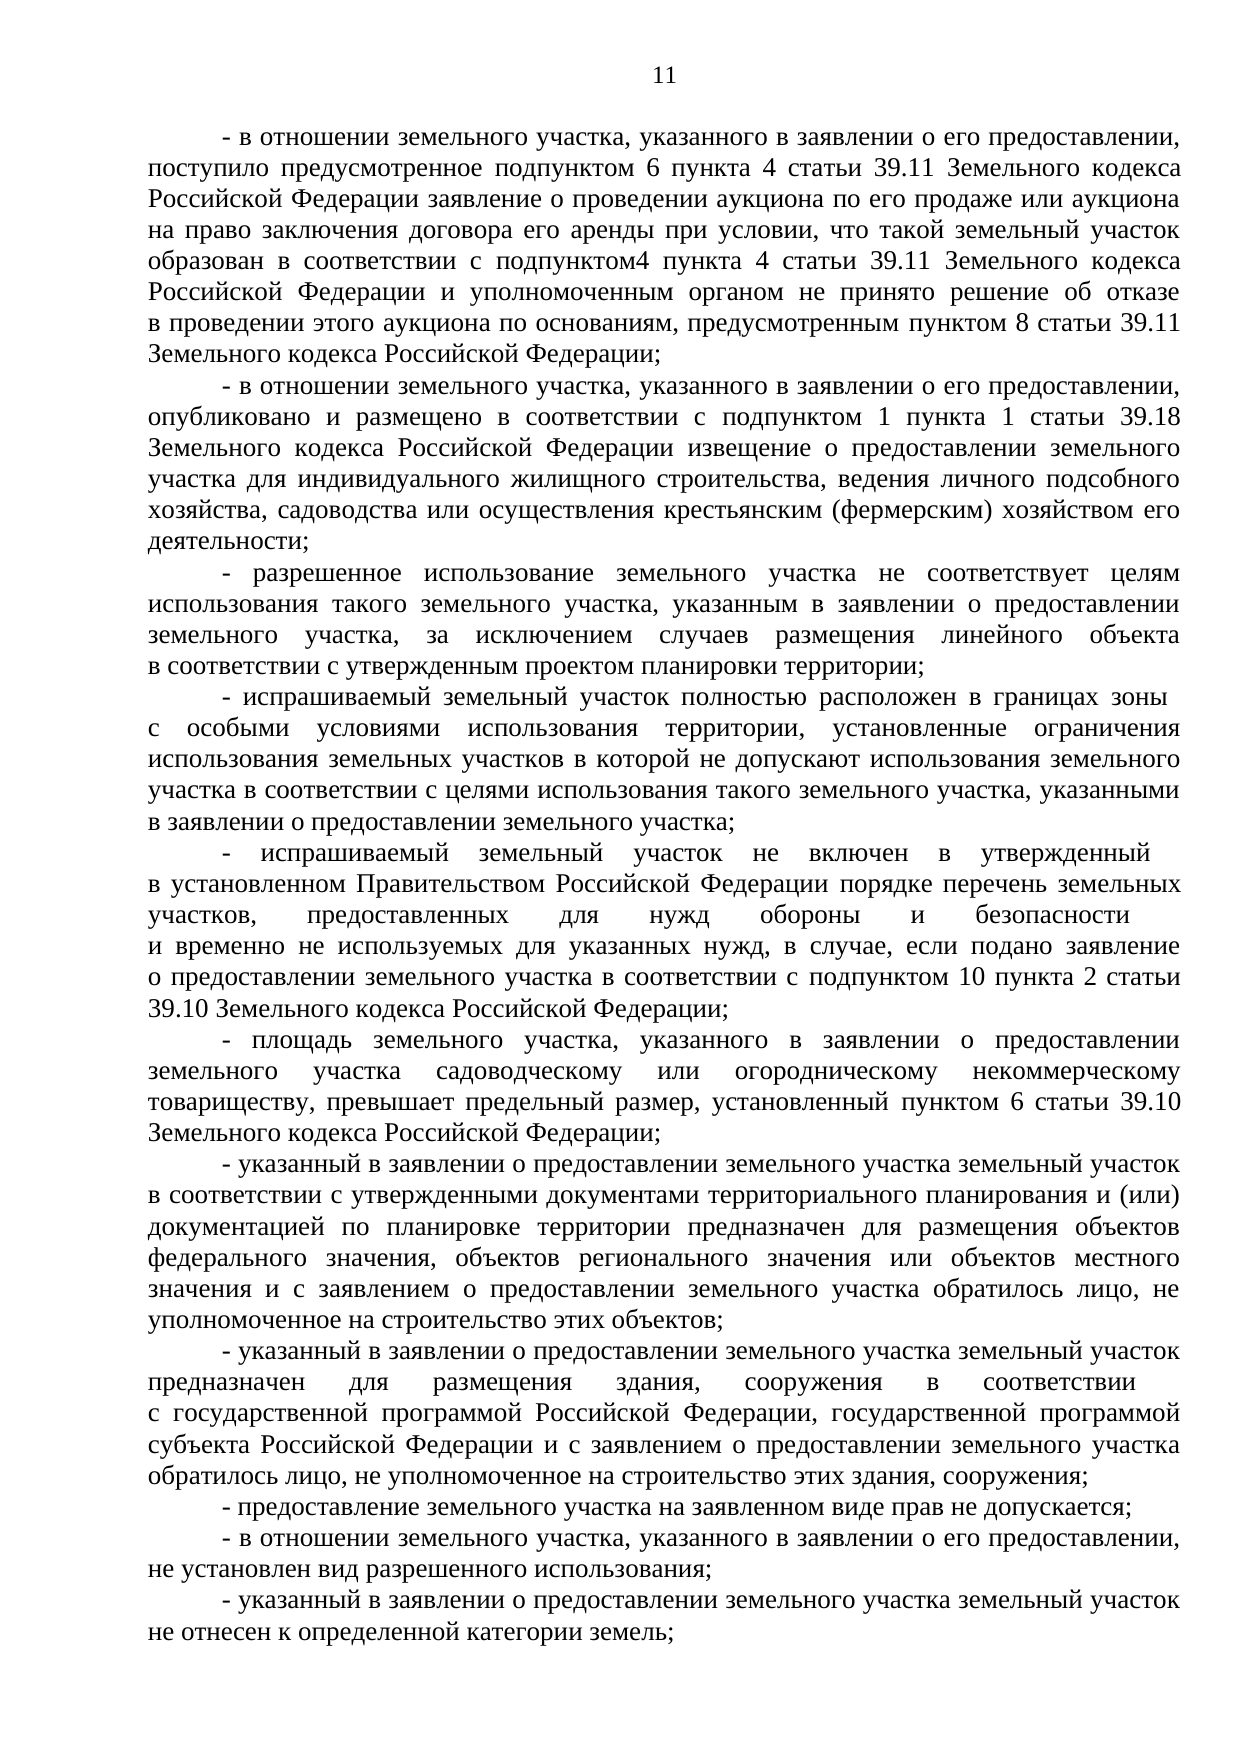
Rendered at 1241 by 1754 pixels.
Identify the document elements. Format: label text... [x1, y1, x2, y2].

text - в отношении земельного участка, указанного в заявлении о его предоставлении, поступило предусмотренное подпунктом 6 пункта 4 статьи 39.11 Земельного кодекса Российской Федерации заявление о проведении аукциона по его продаже или аукциона на право заключения договора его аренды при условии, что такой земельный участок образован в соответствии с подпунктом4 пункта 4 статьи 39.11 Земельного кодекса Российской Федерации и уполномоченным органом не принято решение об отказе в проведении этого аукциона по основаниям, предусмотренным пунктом 8 статьи 39.11 Земельного кодекса Российской Федерации; [148, 119, 1181, 369]
text - площадь земельного участка, указанного в заявлении о предоставлении земельного участка садоводческому или огородническому некоммерческому товариществу, превышает предельный размер, установленный пунктом 6 статьи 39.10 Земельного кодекса Российской Федерации; [148, 1023, 1181, 1147]
text - указанный в заявлении о предоставлении земельного участка земельный участок в соответствии с утвержденными документами территориального планирования и (или) документацией по планировке территории предназначен для размещения объектов федерального значения, объектов регионального значения или объектов местного значения и с заявлением о предоставлении земельного участка обратилось лицо, не уполномоченное на строительство этих объектов; [148, 1147, 1181, 1334]
text - испрашиваемый земельный участок не включен в утвержденный в установленном Правительством Российской Федерации порядке перечень земельных участков, предоставленных для нужд обороны и безопасности и временно не используемых для указанных нужд, в случае, если подано заявление о предоставлении земельного участка в соответствии с подпунктом 10 пункта 2 статьи 39.10 Земельного кодекса Российской Федерации; [148, 836, 1181, 1023]
text - испрашиваемый земельный участок полностью расположен в границах зоны с особыми условиями использования территории, установленные ограничения использования земельных участков в которой не допускают использования земельного участка в соответствии с целями использования такого земельного участка, указанными в заявлении о предоставлении земельного участка; [148, 680, 1181, 836]
text - предоставление земельного участка на заявленном виде прав не допускается; [148, 1490, 1181, 1521]
text - разрешенное использование земельного участка не соответствует целям использования такого земельного участка, указанным в заявлении о предоставлении земельного участка, за исключением случаев размещения линейного объекта в соответствии с утвержденным проектом планировки территории; [148, 556, 1181, 680]
text - в отношении земельного участка, указанного в заявлении о его предоставлении, не установлен вид разрешенного использования; [148, 1521, 1181, 1583]
text - указанный в заявлении о предоставлении земельного участка земельный участок предназначен для размещения здания, сооружения в соответствии с государственной программой Российской Федерации, государственной программой субъекта Российской Федерации и с заявлением о предоставлении земельного участка обратилось лицо, не уполномоченное на строительство этих здания, сооружения; [148, 1334, 1181, 1490]
text - указанный в заявлении о предоставлении земельного участка земельный участок не отнесен к определенной категории земель; [148, 1583, 1181, 1646]
text - в отношении земельного участка, указанного в заявлении о его предоставлении, опубликовано и размещено в соответствии с подпунктом 1 пункта 1 статьи 39.18 Земельного кодекса Российской Федерации извещение о предоставлении земельного участка для индивидуального жилищного строительства, ведения личного подсобного хозяйства, садоводства или осуществления крестьянским (фермерским) хозяйством его деятельности; [148, 369, 1181, 556]
